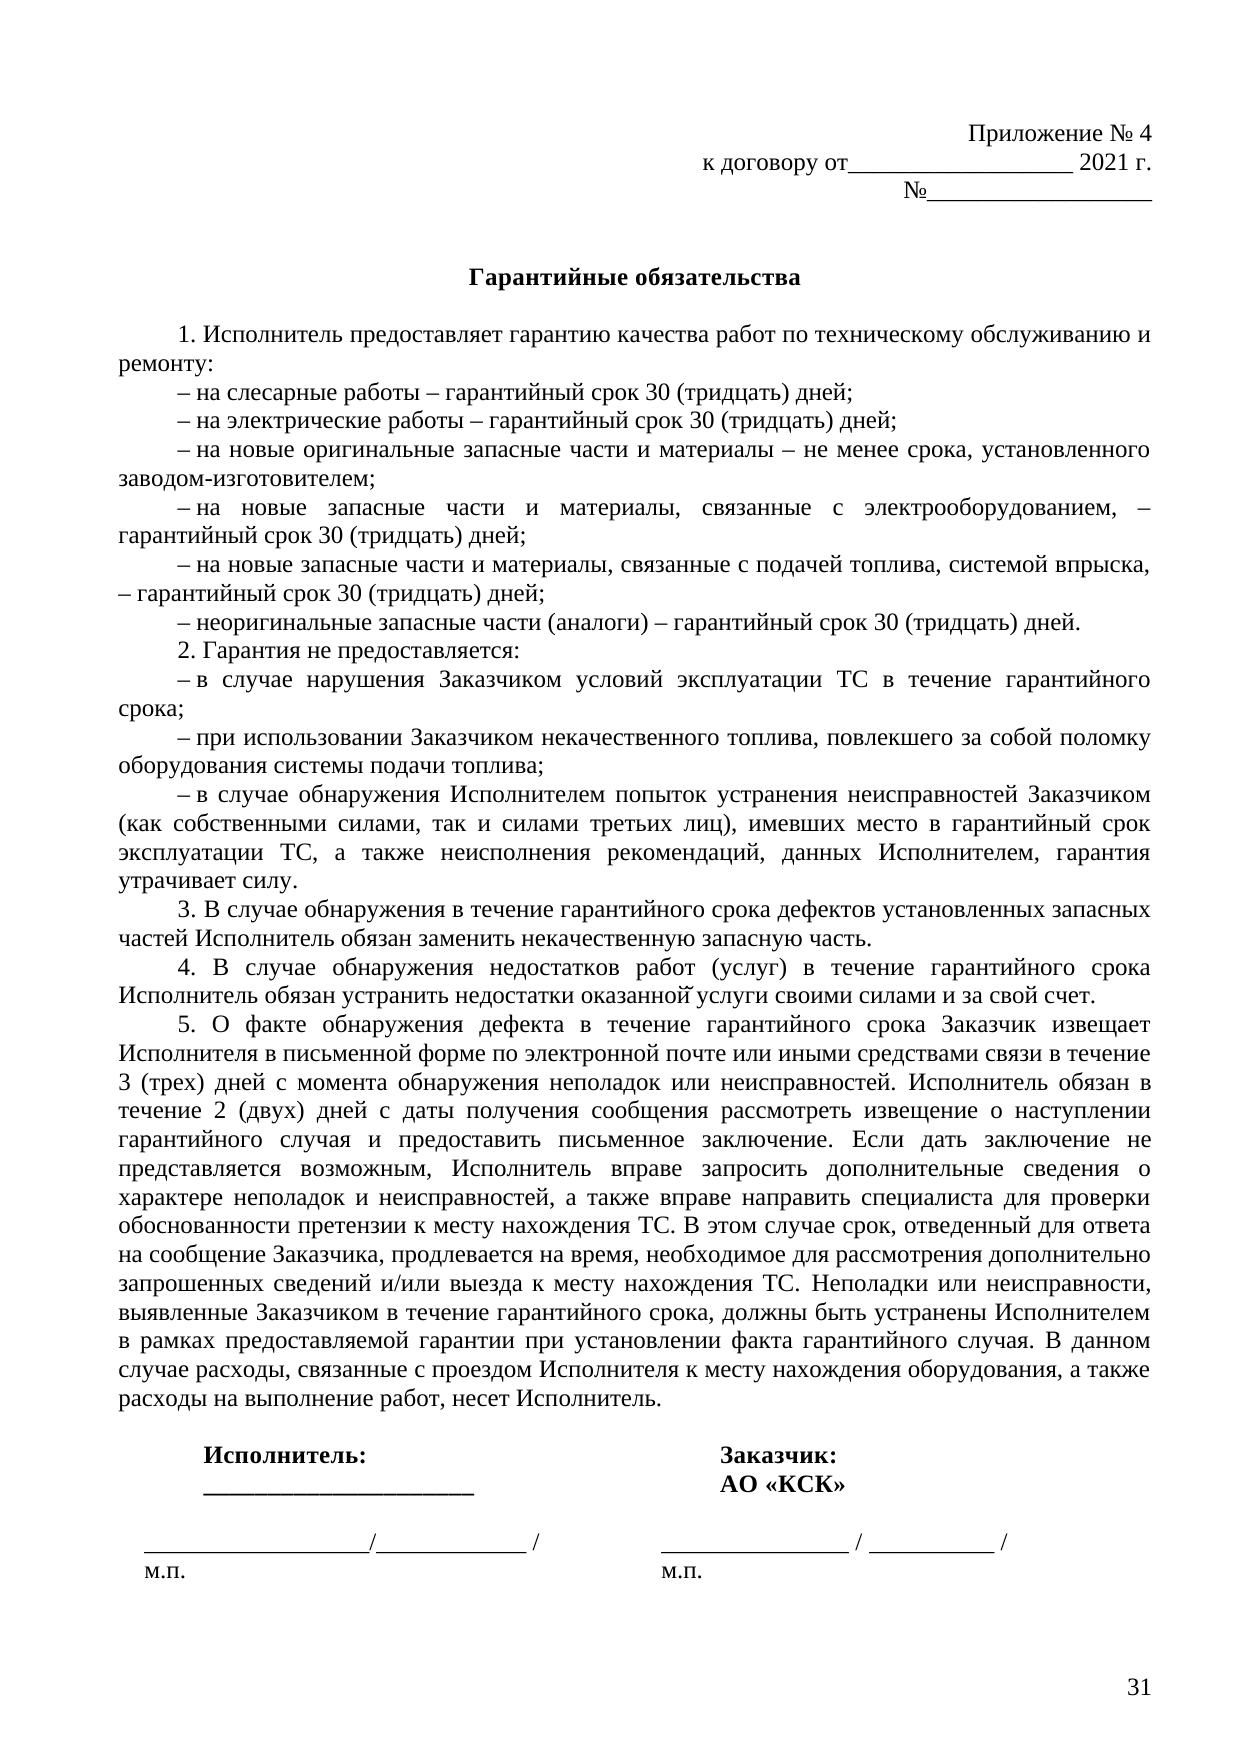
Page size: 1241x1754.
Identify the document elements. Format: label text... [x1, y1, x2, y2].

text Приложение № 4 [118, 118, 1152, 147]
text – в случае обнаружения Исполнителем попыток устранения неисправностей Заказчиком (как собственными силами, так и силами третьих лиц), имевших место в гарантийный срок эксплуатации ТС, а также неисполнения рекомендаций, данных Исполнителем, гарантия утрачивает силу. [118, 779, 1152, 894]
text 2. Гарантия не предоставляется: [177, 636, 1152, 664]
text 4. В случае обнаружения недостатков работ (услуг) в течение гарантийного срока Исполнитель обязан устранить недостатки оказанной̆ услуги своими силами и за свой счет. [118, 952, 1152, 1009]
text №__________________ [133, 176, 1152, 204]
text – на электрические работы – гарантийный срок 30 (тридцать) дней; [118, 406, 1152, 434]
text – неоригинальные запасные части (аналоги) – гарантийный срок 30 (тридцать) дней. [118, 607, 1152, 636]
text 1. Исполнитель предоставляет гарантию качества работ по техническому обслуживанию и ремонту: [118, 319, 1152, 377]
table_header Заказчик: АО «КСК» _______________ / __________ / м.п. [650, 1441, 1211, 1584]
text – на новые запасные части и материалы, связанные с подачей топлива, системой впрыска, – гарантийный срок 30 (тридцать) дней; [118, 549, 1152, 607]
text 3. В случае обнаружения в течение гарантийного срока дефектов установленных запасных частей Исполнитель обязан заменить некачественную запасную часть. [118, 894, 1152, 952]
text – в случае нарушения Заказчиком условий эксплуатации ТС в течение гарантийного срока; [118, 664, 1152, 722]
text к договору от__________________ 2021 г. [133, 147, 1152, 176]
text – на новые запасные части и материалы, связанные с электрооборудованием, – гарантийный срок 30 (тридцать) дней; [118, 492, 1152, 549]
text – при использовании Заказчиком некачественного топлива, повлекшего за собой поломку оборудования системы подачи топлива; [118, 722, 1152, 779]
text Гарантийные обязательства [118, 262, 1152, 291]
text – на новые оригинальные запасные части и материалы – не менее срока, установленного заводом-изготовителем; [118, 434, 1152, 492]
table_header Исполнитель: _____________________ __________________/____________ / м.п. [133, 1441, 650, 1584]
text – на слесарные работы – гарантийный срок 30 (тридцать) дней; [118, 377, 1152, 406]
text 5. О факте обнаружения дефекта в течение гарантийного срока Заказчик извещает Исполнителя в письменной форме по электронной почте или иными средствами связи в течение 3 (трех) дней с момента обнаружения неполадок или неисправностей. Исполнитель обязан в течение 2 (двух) дней с даты получения сообщения рассмотреть извещение о наступлении гарантийного случая и предоставить письменное заключение. Если дать заключение не представляется возможным, Исполнитель вправе запросить дополнительные сведения о характере неполадок и неисправностей, а также вправе направить специалиста для проверки обоснованности претензии к месту нахождения ТС. В этом случае срок, отведенный для ответа на сообщение Заказчика, продлевается на время, необходимое для рассмотрения дополнительно запрошенных сведений и/или выезда к месту нахождения ТС. Неполадки или неисправности, выявленные Заказчиком в течение гарантийного срока, должны быть устранены Исполнителем в рамках предоставляемой гарантии при установлении факта гарантийного случая. В данном случае расходы, связанные с проездом Исполнителя к месту нахождения оборудования, а также расходы на выполнение работ, несет Исполнитель. [118, 1009, 1152, 1412]
